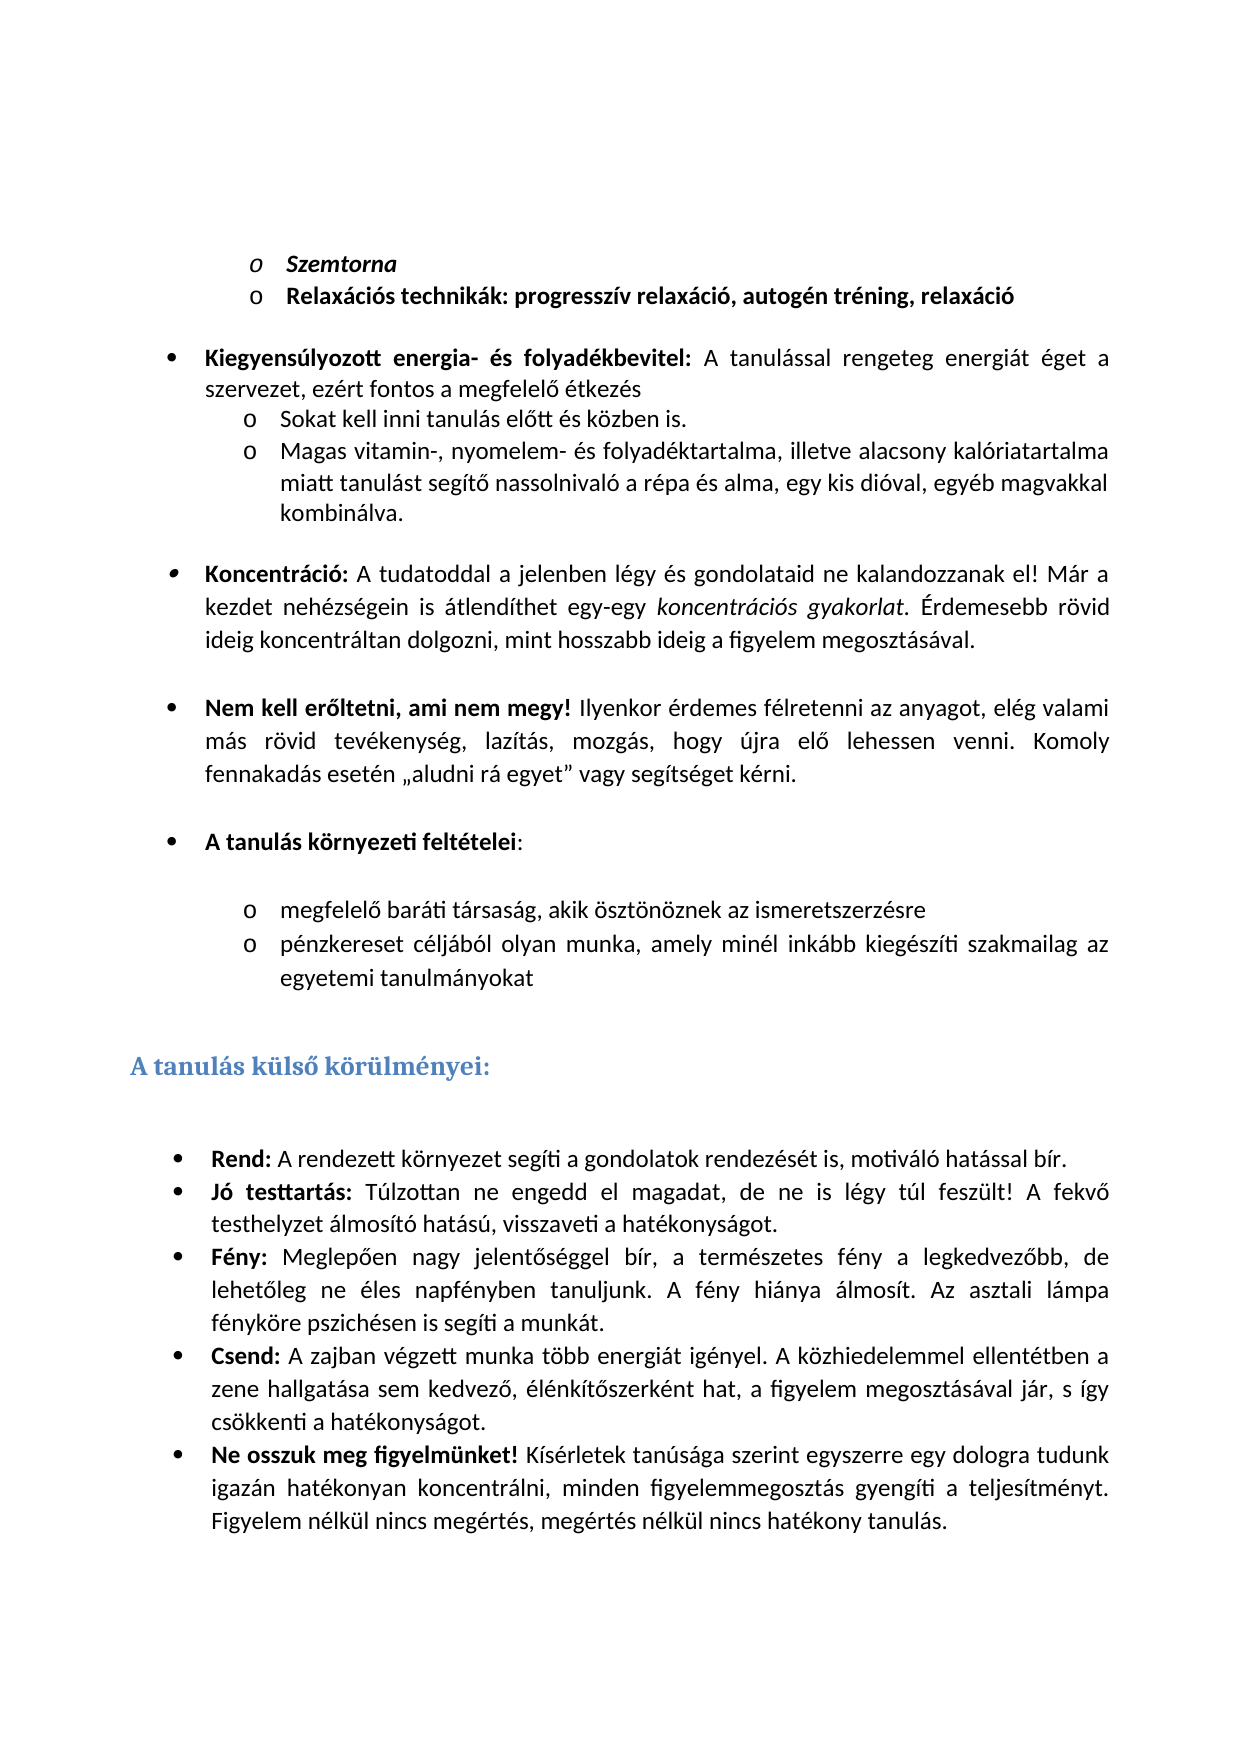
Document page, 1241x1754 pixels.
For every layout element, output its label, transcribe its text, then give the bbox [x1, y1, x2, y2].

list Csend: A zajban végzett munka több energiát igényel. A közhiedelemmel ellentétben a zene hallgatása sem kedvező, élénkítőszerként hat, a figyelem megosztásával jár, s így csökkenti a hatékonyságot. [174, 1340, 1110, 1437]
list megfelelő baráti társaság, akik ösztönöznek az ismeretszerzésre [242, 894, 1110, 926]
list Koncentráció: A tudatoddal a jelenben légy és gondolataid ne kalandozzanak el! Már a kezdet nehézségein is átlendíthet egy-egy koncentrációs gyakorlat. Érdemesebb rövid ideig koncentráltan dolgozni, mint hosszabb ideig a figyelem megosztásával. [167, 558, 1110, 655]
list Rend: A rendezett környezet segíti a gondolatok rendezését is, motiváló hatással bír. [174, 1143, 1110, 1173]
list pénzkereset céljából olyan munka, amely minél inkább kiegészíti szakmailag az egyetemi tanulmányokat [242, 928, 1110, 993]
list Relaxációs technikák: progresszív relaxáció, autogén tréning, relaxáció [249, 280, 1110, 312]
list Fény: Meglepően nagy jelentőséggel bír, a természetes fény a legkedvezőbb, de lehetőleg ne éles napfényben tanuljunk. A fény hiánya álmosít. Az asztali lámpa fényköre pszichésen is segíti a munkát. [174, 1241, 1110, 1338]
list Kiegyensúlyozott energia- és folyadékbevitel: A tanulással rengeteg energiát éget a szervezet, ezért fontos a megfelelő étkezés [167, 342, 1110, 403]
list A tanulás környezeti feltételei: [167, 826, 1110, 857]
list Jó testtartás: Túlzottan ne engedd el magadat, de ne is légy túl feszült! A fekvő testhelyzet álmosító hatású, visszaveti a hatékonyságot. [174, 1176, 1110, 1239]
subtitle A tanulás külső körülményei: [130, 1051, 1110, 1082]
list Ne osszuk meg figyelmünket! Kísérletek tanúsága szerint egyszerre egy dologra tudunk igazán hatékonyan koncentrálni, minden figyelemmegosztás gyengíti a teljesítményt. Figyelem nélkül nincs megértés, megértés nélkül nincs hatékony tanulás. [174, 1439, 1110, 1535]
list Nem kell erőltetni, ami nem megy! Ilyenkor érdemes félretenni az anyagot, elég valami más rövid tevékenység, lazítás, mozgás, hogy újra elő lehessen venni. Komoly fennakadás esetén „aludni rá egyet” vagy segítséget kérni. [167, 692, 1110, 789]
list Szemtorna [249, 248, 1110, 280]
list Magas vitamin-, nyomelem- és folyadéktartalma, illetve alacsony kalóriatartalma miatt tanulást segítő nassolnivaló a répa és alma, egy kis dióval, egyéb magvakkal kombinálva. [242, 435, 1110, 528]
list Sokat kell inni tanulás előtt és közben is. [242, 403, 1110, 435]
